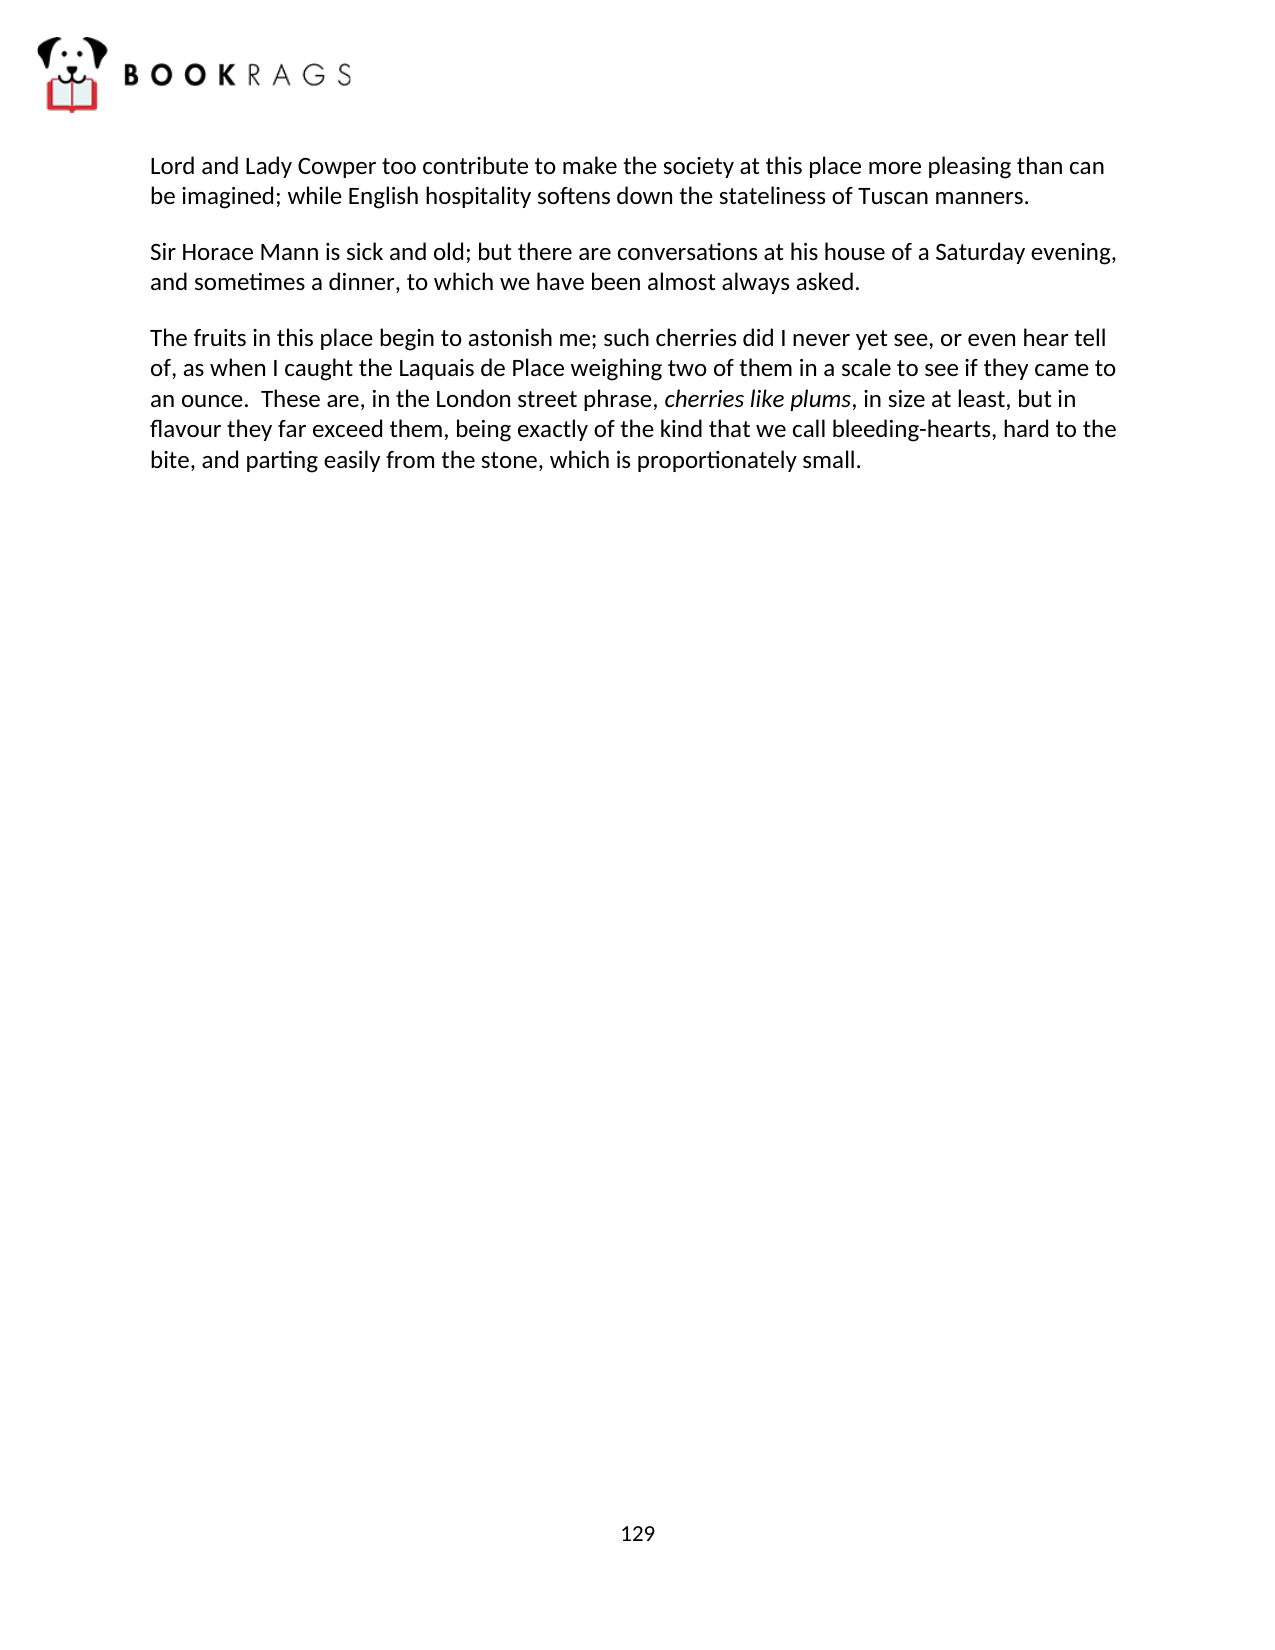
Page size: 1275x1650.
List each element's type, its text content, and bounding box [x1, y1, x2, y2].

text Sir Horace Mann is sick and old; but there are conversations at his house of a Saturday evening, and sometimes a dinner, to which we have been almost always asked. [150, 236, 1125, 297]
picture [37, 37, 351, 113]
text The fruits in this place begin to astonish me; such cherries did I never yet see, or even hear tell of, as when I caught the Laquais de Place weighing two of them in a scale to see if they came to an ounce. These are, in the London street phrase, cherries like plums, in size at least, but in flavour they far exceed them, being exactly of the kind that we call bleeding-hearts, hard to the bite, and parting easily from the stone, which is proportionately small. [150, 322, 1125, 475]
text Lord and Lady Cowper too contribute to make the society at this place more pleasing than can be imagined; while English hospitality softens down the stateliness of Tuscan manners. [150, 150, 1125, 211]
